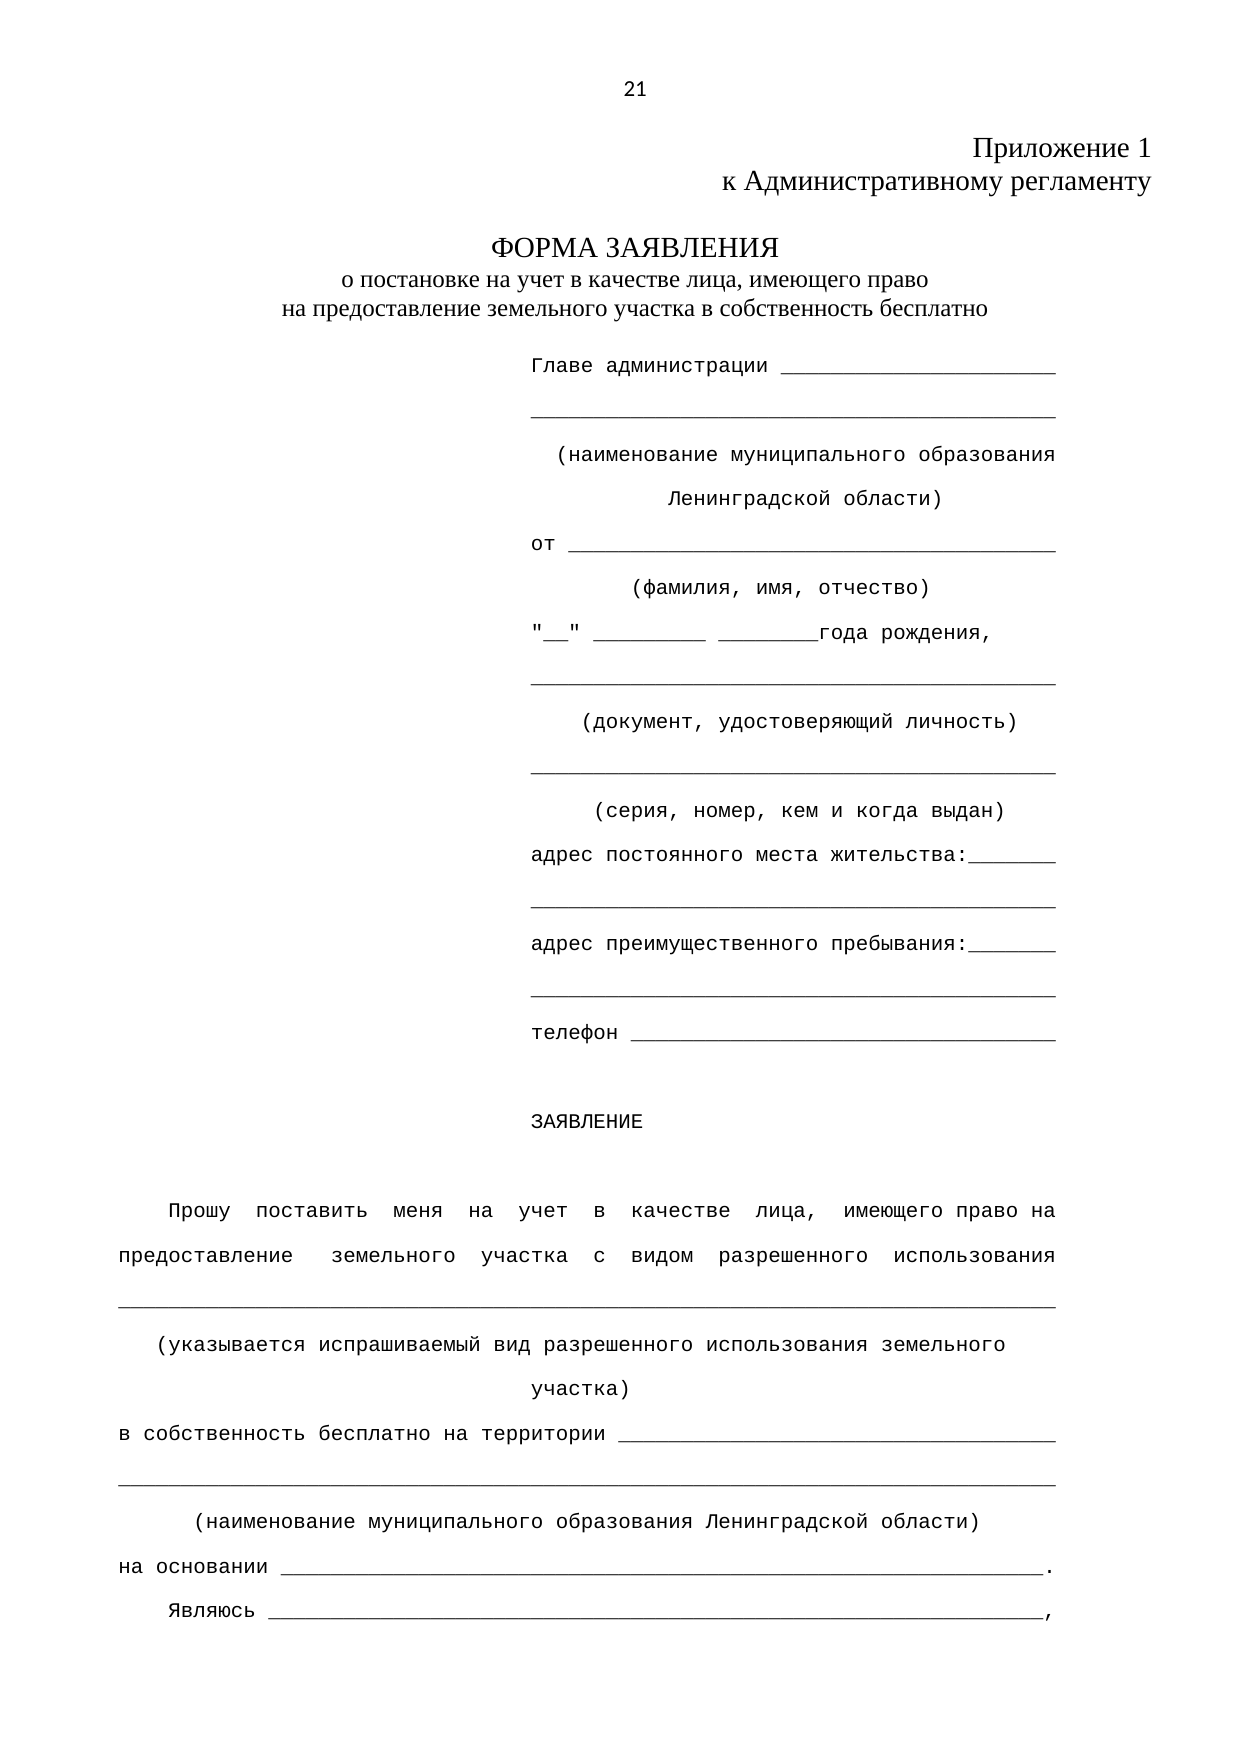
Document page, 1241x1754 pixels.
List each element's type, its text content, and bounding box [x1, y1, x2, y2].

text (наименование муниципального образования [118, 444, 1152, 468]
text (серия, номер, кем и когда выдан) [118, 800, 1152, 823]
text __________________________________________ [118, 755, 1152, 779]
text от _______________________________________ [118, 533, 1152, 557]
text ___________________________________________________________________________ [118, 1467, 1152, 1491]
text на предоставление земельного участка в собственность бесплатно [118, 293, 1152, 321]
text ___________________________________________________________________________ [118, 1289, 1152, 1313]
text __________________________________________ [118, 978, 1152, 1001]
text Приложение 1 [118, 130, 1152, 163]
text __________________________________________ [118, 666, 1152, 690]
text адрес преимущественного пребывания:_______ [118, 933, 1152, 957]
text к Административному регламенту [118, 163, 1152, 197]
text ЗАЯВЛЕНИЕ [118, 1111, 1152, 1135]
text предоставление земельного участка с видом разрешенного использования [118, 1244, 1152, 1268]
text "__" _________ ________года рождения, [118, 622, 1152, 646]
text (наименование муниципального образования Ленинградской области) [118, 1511, 1152, 1535]
text в собственность бесплатно на территории ___________________________________ [118, 1422, 1152, 1446]
text Прошу поставить меня на учет в качестве лица, имеющего право на [118, 1200, 1152, 1224]
text __________________________________________ [118, 889, 1152, 912]
text ФОРМА ЗАЯВЛЕНИЯ [118, 230, 1152, 264]
text Являюсь ______________________________________________________________, [118, 1600, 1152, 1624]
text Ленинградской области) [118, 488, 1152, 512]
text (фамилия, имя, отчество) [118, 577, 1152, 601]
text Главе администрации ______________________ [118, 355, 1152, 379]
text телефон __________________________________ [118, 1022, 1152, 1046]
text (указывается испрашиваемый вид разрешенного использования земельного [118, 1333, 1152, 1357]
text участка) [118, 1378, 1152, 1402]
text (документ, удостоверяющий личность) [118, 711, 1152, 734]
text __________________________________________ [118, 399, 1152, 423]
text адрес постоянного места жительства:_______ [118, 844, 1152, 868]
text о постановке на учет в качестве лица, имеющего право [118, 264, 1152, 293]
text на основании _____________________________________________________________. [118, 1556, 1152, 1579]
